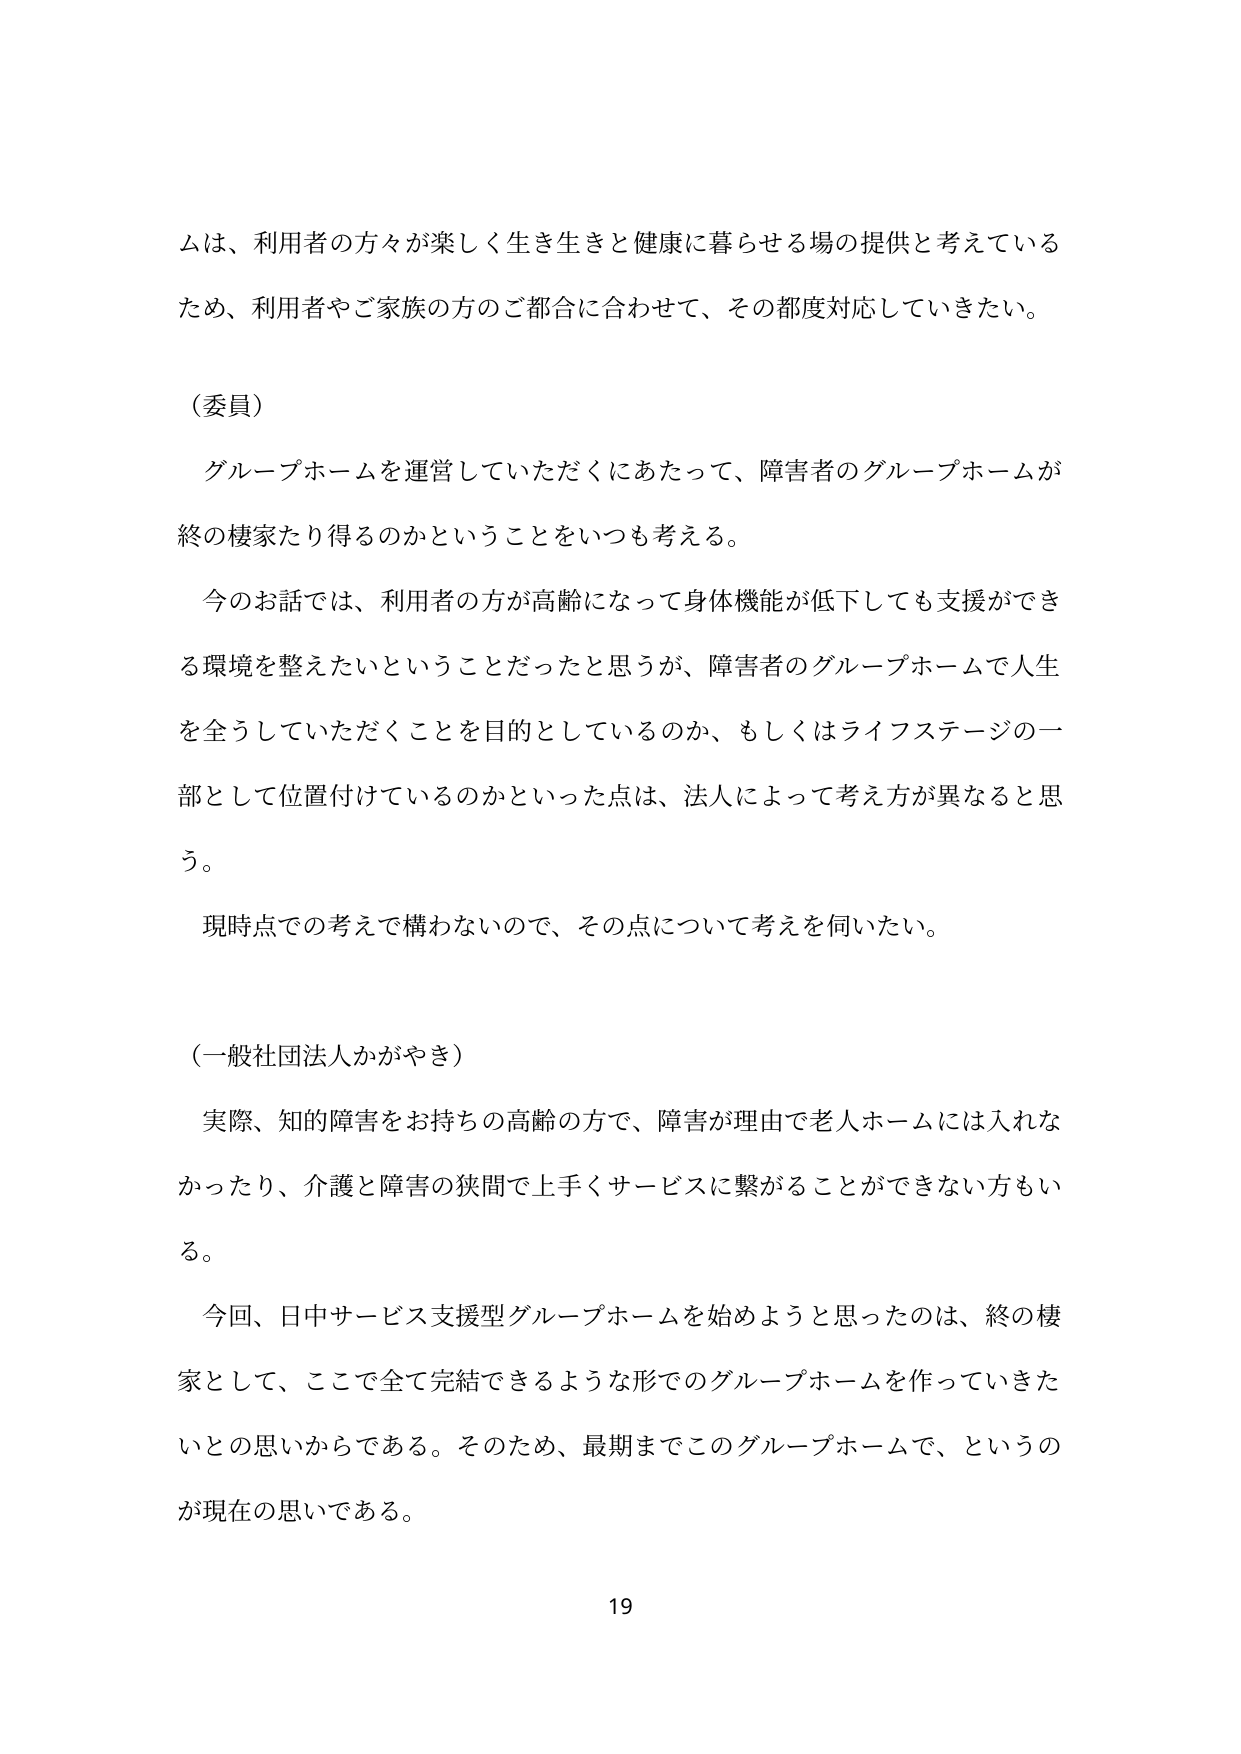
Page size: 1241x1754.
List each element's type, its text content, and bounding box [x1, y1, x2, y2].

text （委員） [177, 372, 1063, 437]
text グループホームを運営していただくにあたって、障害者のグループホームが終の棲家たり得るのかということをいつも考える。 [177, 437, 1063, 567]
text （一般社団法人かがやき） [177, 1022, 1063, 1087]
text 実際、知的障害をお持ちの高齢の方で、障害が理由で老人ホームには入れなかったり、介護と障害の狭間で上手くサービスに繋がることができない方もいる。 [177, 1087, 1063, 1282]
text 今回、日中サービス支援型グループホームを始めようと思ったのは、終の棲家として、ここで全て完結できるような形でのグループホームを作っていきたいとの思いからである。そのため、最期までこのグループホームで、というのが現在の思いである。 [177, 1282, 1063, 1542]
text 今のお話では、利用者の方が高齢になって身体機能が低下しても支援ができる環境を整えたいということだったと思うが、障害者のグループホームで人生を全うしていただくことを目的としているのか、もしくはライフステージの一部として位置付けているのかといった点は、法人によって考え方が異なると思う。 [177, 567, 1063, 892]
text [177, 209, 1063, 339]
text 現時点での考えで構わないので、その点について考えを伺いたい。 [177, 892, 1063, 957]
